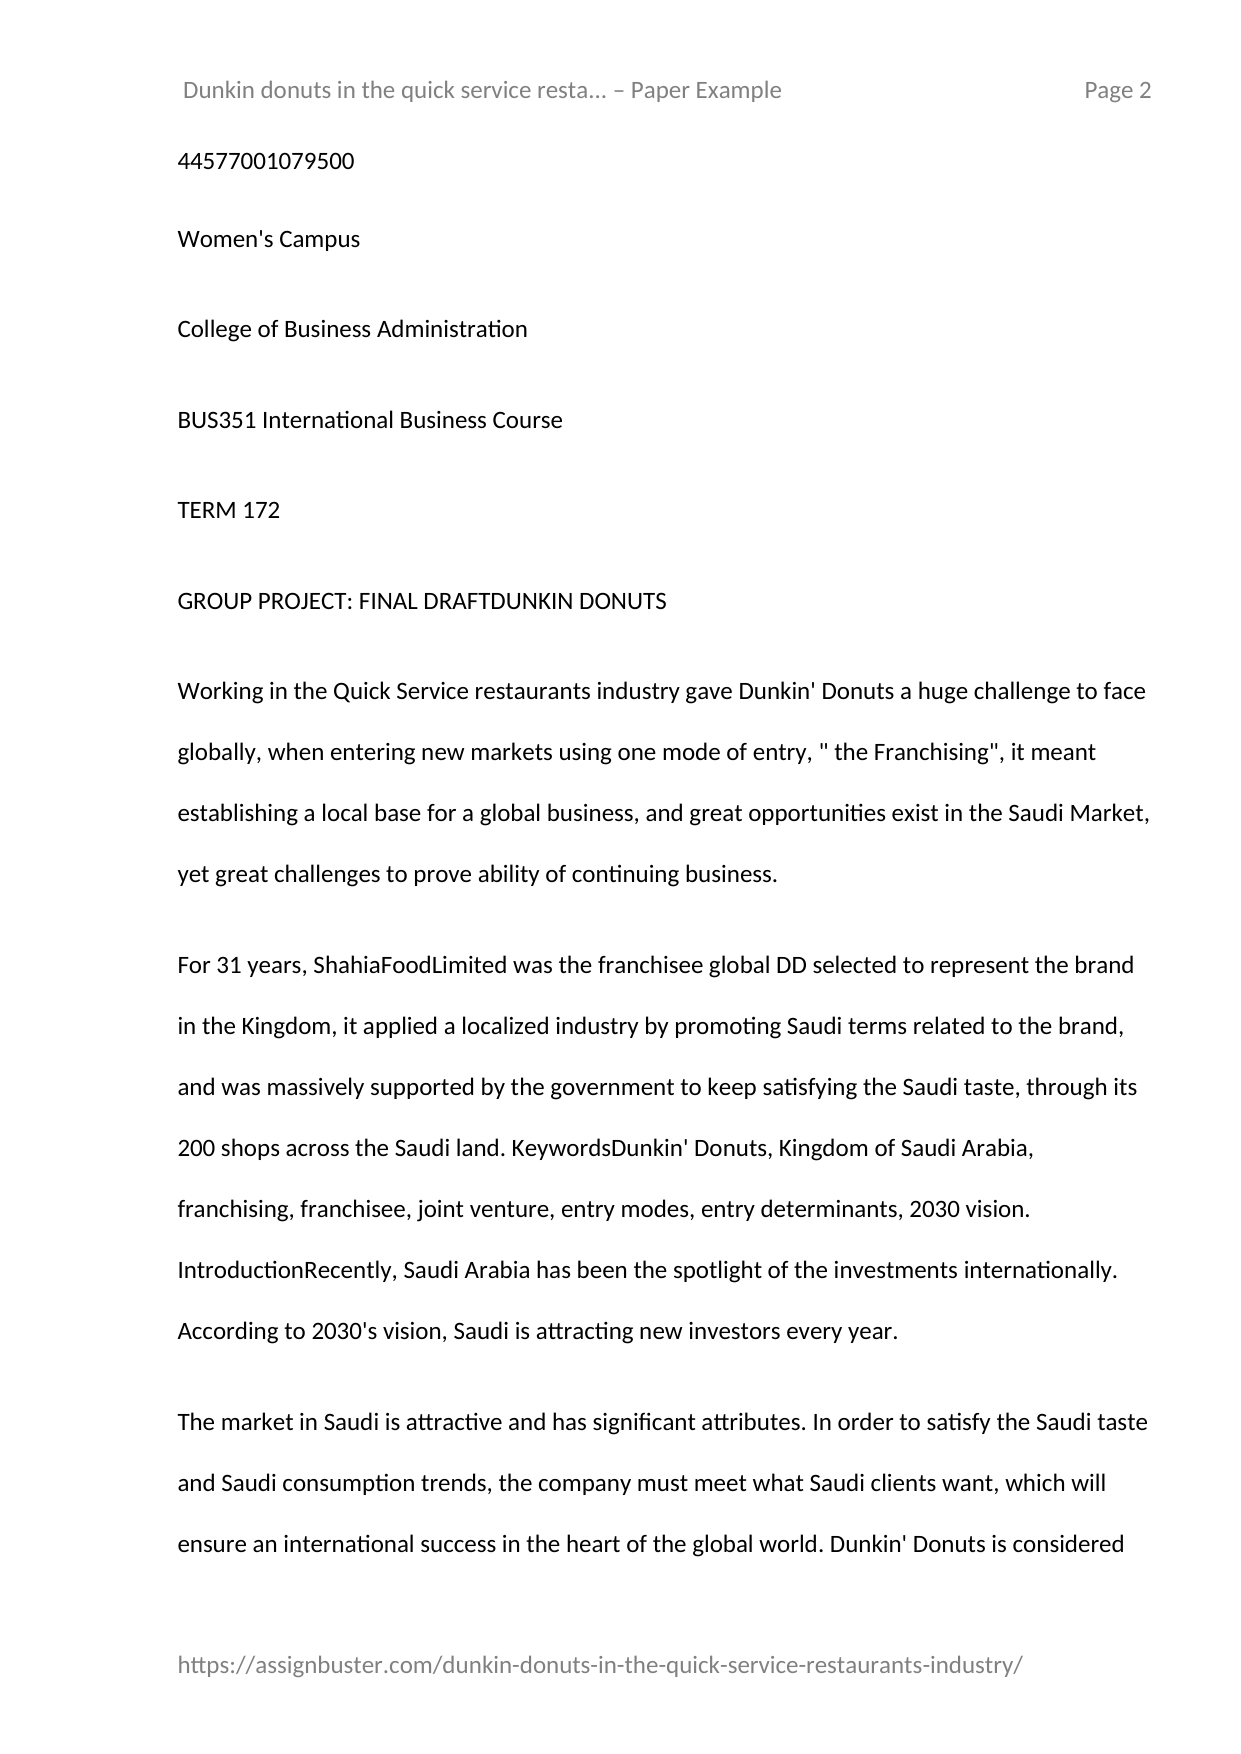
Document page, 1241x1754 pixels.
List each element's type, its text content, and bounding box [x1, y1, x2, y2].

text TERM 172 [177, 494, 1152, 525]
text GROUP PROJECT: FINAL DRAFTDUNKIN DONUTS [177, 585, 1152, 615]
text Working in the Quick Service restaurants industry gave Dunkin' Donuts a huge challenge to face globally, when entering new markets using one mode of entry, " the Franchising", it meant establishing a local base for a global business, and great opportunities exist in the Saudi Market, yet great challenges to prove ability of continuing business. [177, 675, 1152, 889]
text For 31 years, ShahiaFoodLimited was the franchisee global DD selected to represent the brand in the Kingdom, it applied a localized industry by promoting Saudi terms related to the brand, and was massively supported by the government to keep satisfying the Saudi taste, through its 200 shops across the Saudi land. KeywordsDunkin' Donuts, Kingdom of Saudi Arabia, franchising, franchisee, joint venture, entry modes, entry determinants, 2030 vision. IntroductionRecently, Saudi Arabia has been the spotlight of the investments internationally. According to 2030's vision, Saudi is attracting new investors every year. [177, 949, 1152, 1346]
text 44577001079500 [177, 145, 1152, 176]
text College of Business Administration [177, 313, 1152, 344]
text Women's Campus [177, 223, 1152, 253]
text BUS351 International Business Course [177, 404, 1152, 434]
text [177, 1406, 1152, 1558]
